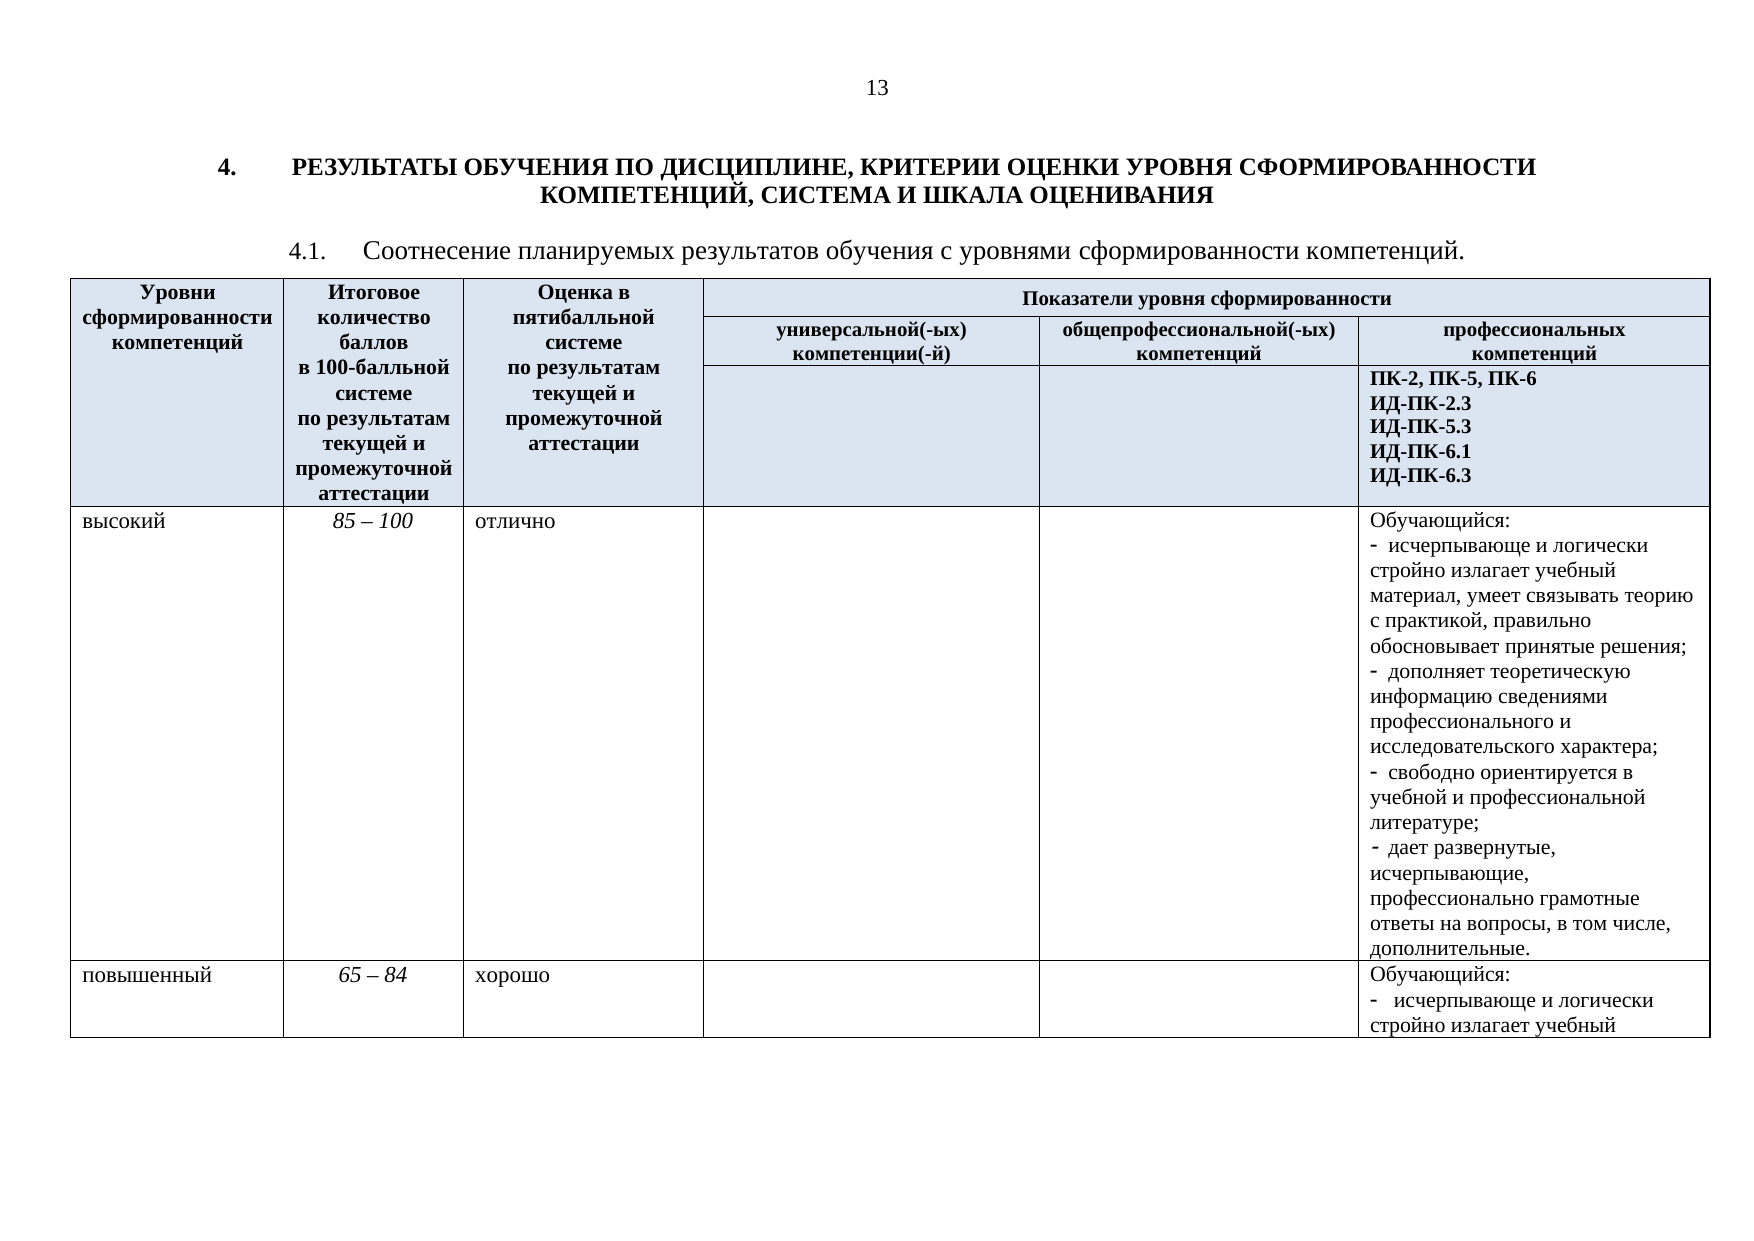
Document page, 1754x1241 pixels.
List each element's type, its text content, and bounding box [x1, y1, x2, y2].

subtitle Соотнесение планируемых результатов обучения с уровнями сформированности компетенций. [118, 234, 1636, 265]
subtitle РЕЗУЛЬТАТЫ ОБУЧЕНИЯ ПО ДИСЦИПЛИНЕ, КРИТЕРИИ ОЦЕНКИ УРОВНЯ СФОРМИРОВАННОСТИ КОМПЕТЕНЦИЙ, СИСТЕМА И ШКАЛА ОЦЕНИВАНИЯ [118, 152, 1636, 209]
table_cell [704, 507, 1039, 960]
table_cell [704, 961, 1039, 1037]
table_cell [704, 366, 1039, 506]
table_header Итоговое количество баллов в 100-балльной системе по результатам текущей и промежуточной аттестации [284, 279, 463, 506]
table_cell [1040, 366, 1358, 506]
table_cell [1359, 961, 1709, 1037]
table_cell общепрофессиональной(-ых) компетенций [1040, 317, 1358, 365]
table_cell 65 – 84 [284, 961, 463, 1037]
table_cell [1040, 507, 1358, 960]
table_cell [1040, 961, 1358, 1037]
table_cell высокий [71, 507, 283, 960]
table_cell хорошо [464, 961, 703, 1037]
table_header Оценка в пятибалльной системе по результатам текущей и промежуточной аттестации [464, 279, 703, 506]
table_cell ПК-2, ПК-5, ПК-6 ИД-ПК-2.3 ИД-ПК-5.3 ИД-ПК-6.1 ИД-ПК-6.3 [1359, 366, 1709, 506]
table_cell 85 – 100 [284, 507, 463, 960]
table_cell профессиональных компетенций [1359, 317, 1709, 365]
table_header Показатели уровня сформированности [704, 279, 1709, 316]
table_header Уровни сформированности компетенций [71, 279, 283, 506]
table_cell универсальной(-ых) компетенции(-й) [704, 317, 1039, 365]
table_cell Обучающийся: исчерпывающе и логически стройно излагает учебный материал, умеет связывать теорию с практикой, правильно обосновывает принятые решения; дополняет теоретическую информацию сведениями профессионального и исследовательского характера; свободно ориентируется в учебной и профессиональной литературе; дает развернутые, исчерпывающие, профессионально грамотные ответы на вопросы, в том числе, дополнительные. [1359, 507, 1709, 960]
table_cell отлично [464, 507, 703, 960]
table_cell повышенный [71, 961, 283, 1037]
